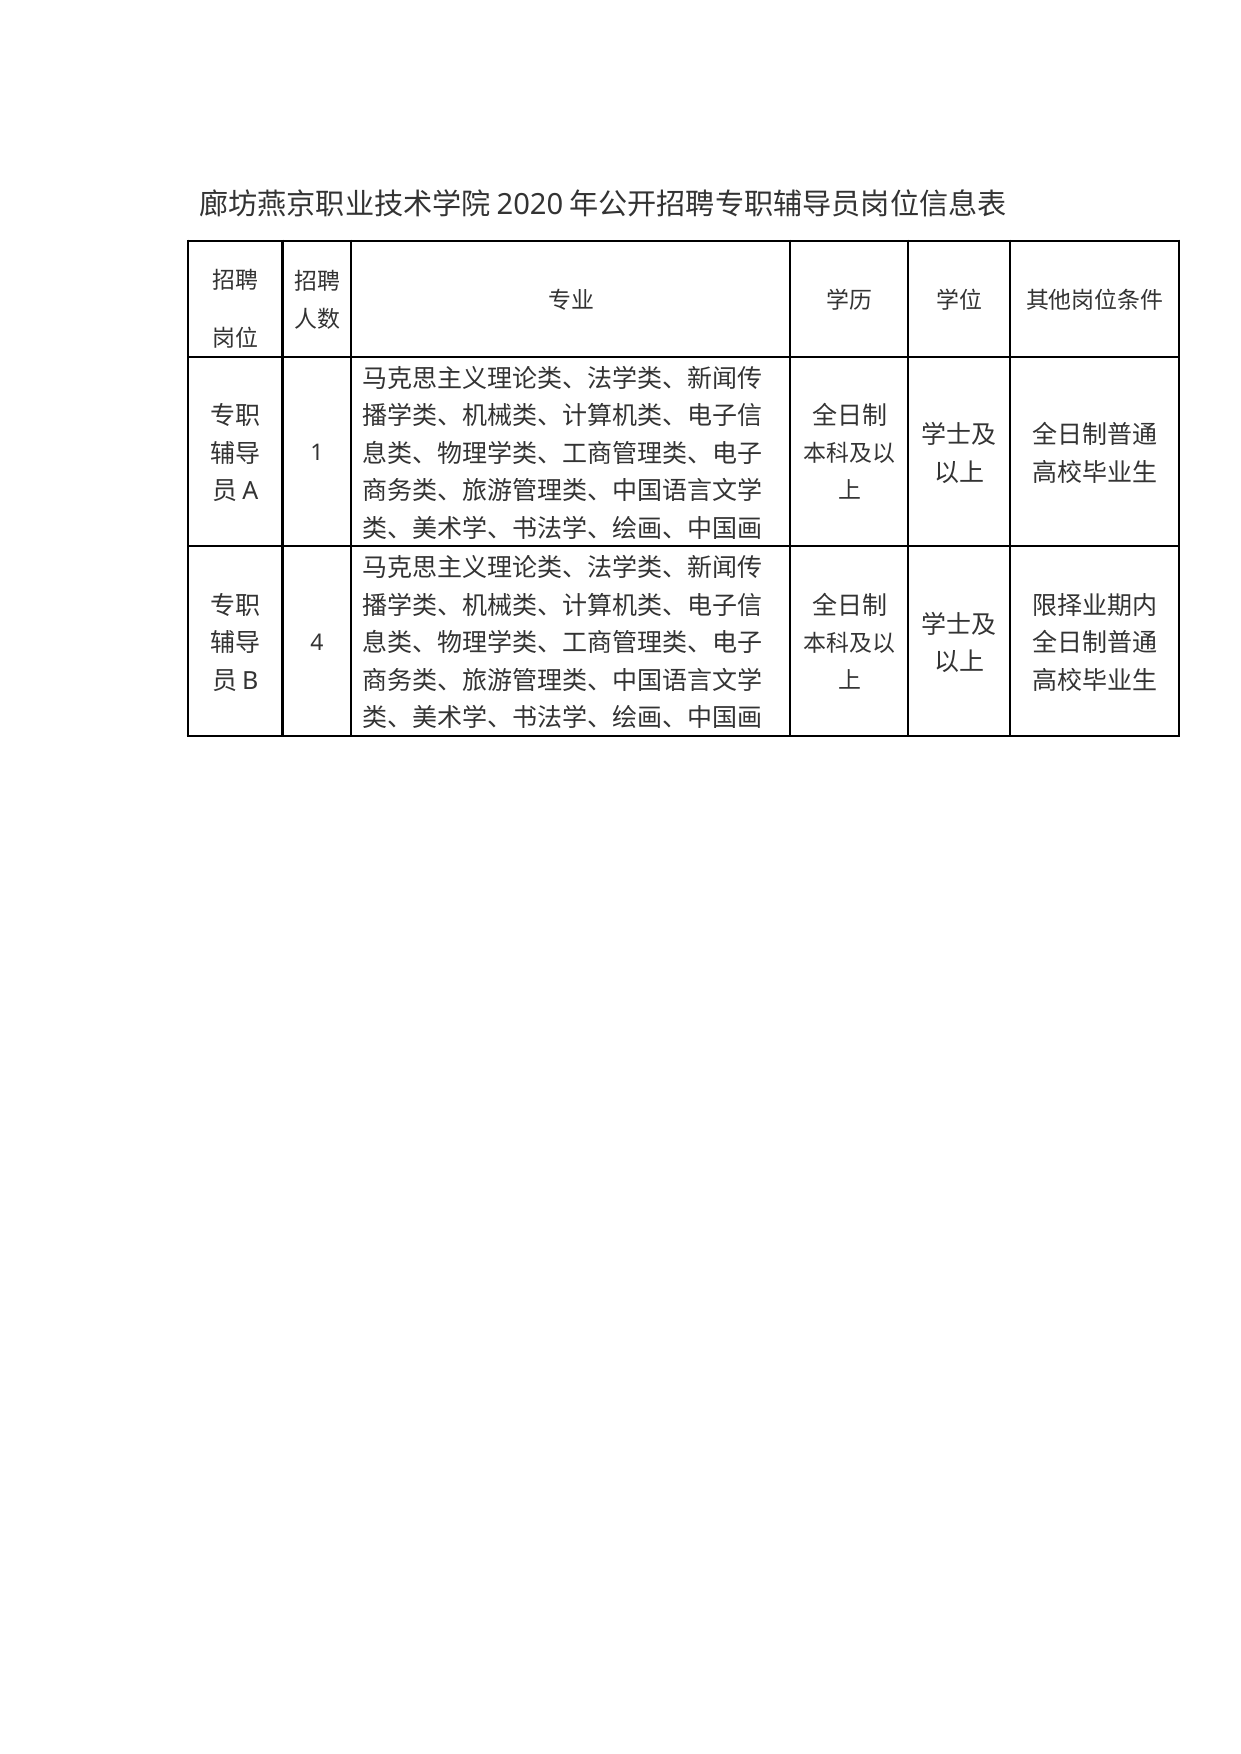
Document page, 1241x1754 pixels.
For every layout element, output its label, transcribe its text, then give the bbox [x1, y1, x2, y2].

table_cell 专业 [352, 242, 789, 356]
table_cell 4 [284, 547, 350, 735]
table_cell 学历 [791, 242, 907, 356]
table_cell 全日制普通高校毕业生 [1011, 358, 1178, 545]
table_cell 马克思主义理论类、法学类、新闻传播学类、机械类、计算机类、电子信息类、物理学类、工商管理类、电子商务类、旅游管理类、中国语言文学类、美术学、书法学、绘画、中国画 [352, 547, 789, 735]
table_cell 其他岗位条件 [1011, 242, 1178, 356]
table_cell 限择业期内全日制普通高校毕业生 [1011, 547, 1178, 735]
table_cell 全日制本科及以上 [791, 547, 907, 735]
table_cell 专职辅导员A [189, 358, 281, 545]
table_cell 招聘 [189, 242, 281, 316]
table_cell 招聘人数 [284, 242, 350, 356]
table_header 廊坊燕京职业技术学院2020年公开招聘专职辅导员岗位信息表 [188, 165, 1179, 239]
table_cell 专职辅导员B [189, 547, 281, 735]
table_cell 岗位 [189, 316, 281, 356]
table_cell 全日制本科及以上 [791, 358, 907, 545]
table_cell 马克思主义理论类、法学类、新闻传播学类、机械类、计算机类、电子信息类、物理学类、工商管理类、电子商务类、旅游管理类、中国语言文学类、美术学、书法学、绘画、中国画 [352, 358, 789, 545]
table_cell 学士及以上 [909, 547, 1009, 735]
table_cell 学士及以上 [909, 358, 1009, 545]
table_cell 1 [284, 358, 350, 545]
table_cell 学位 [909, 242, 1009, 356]
